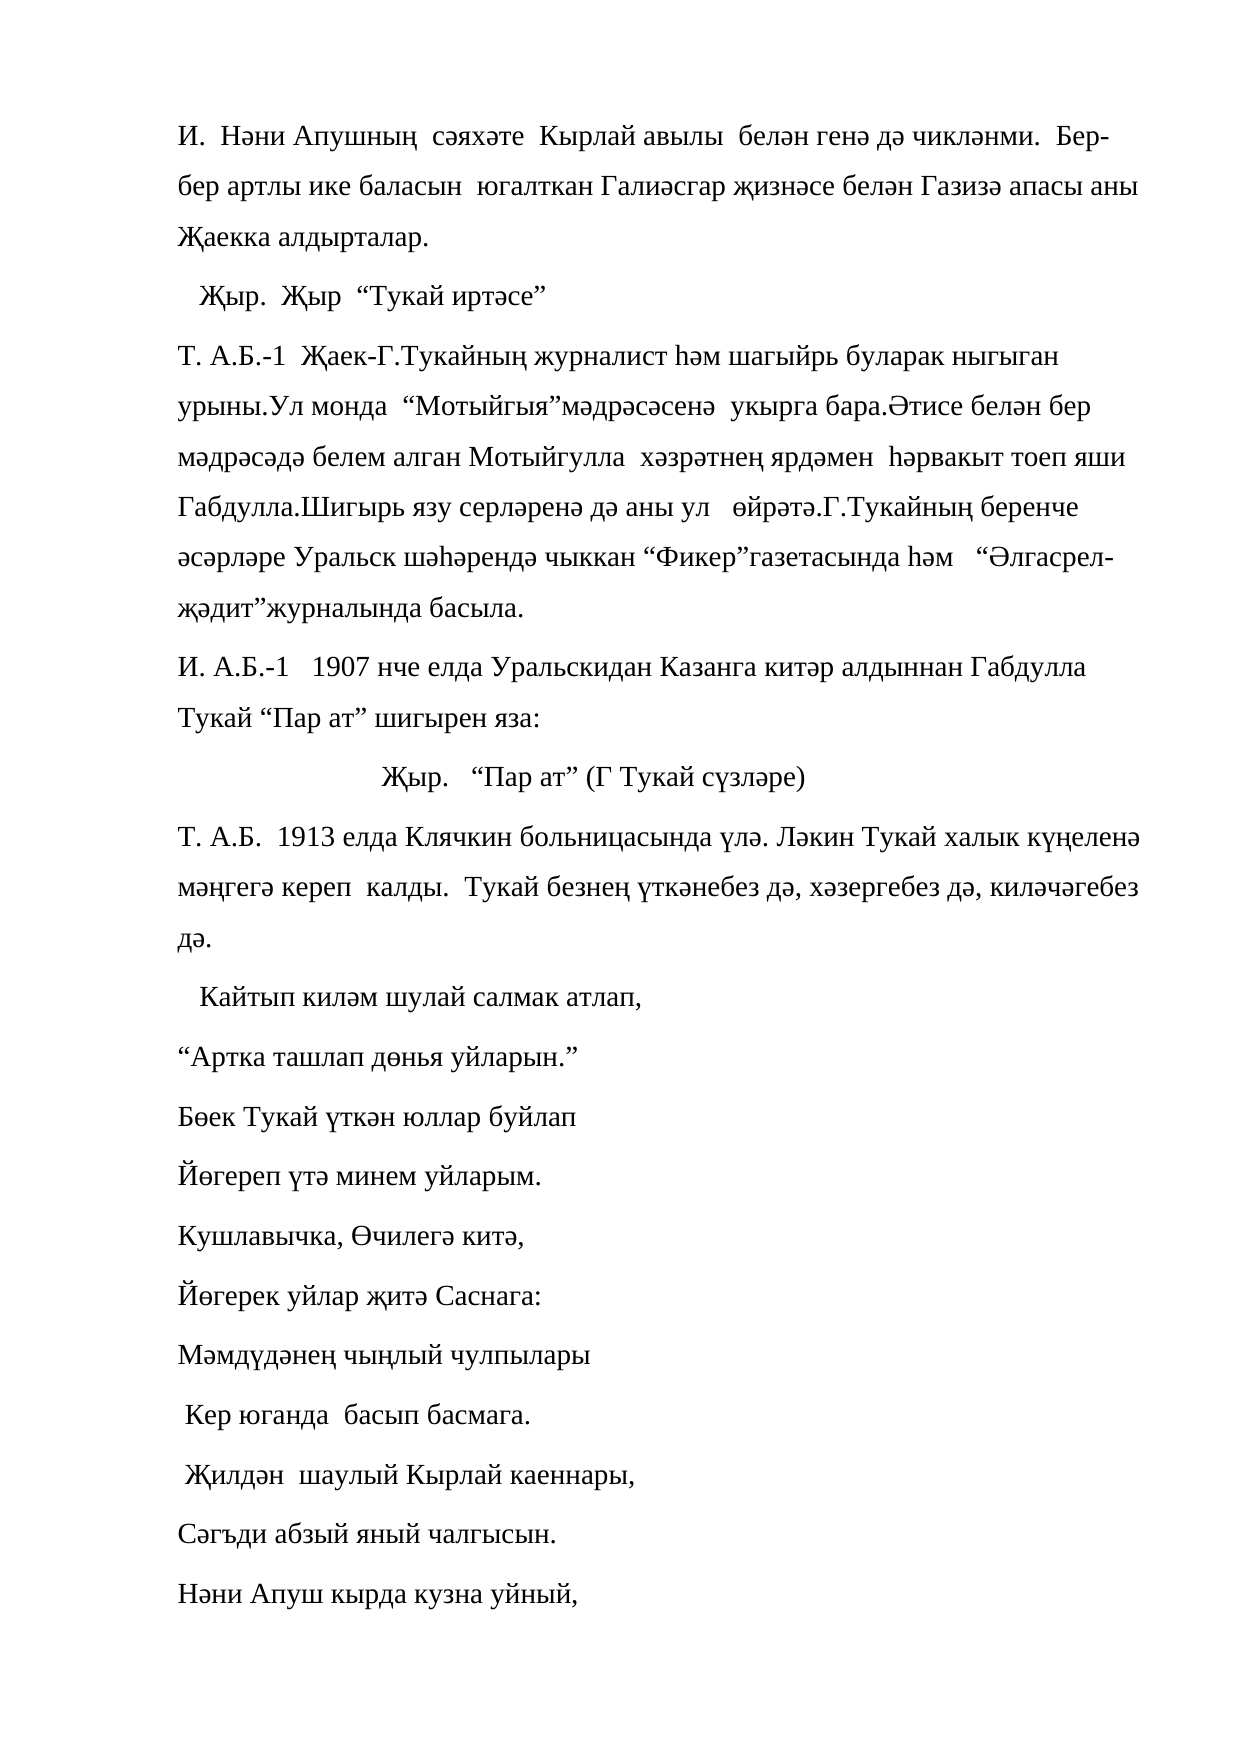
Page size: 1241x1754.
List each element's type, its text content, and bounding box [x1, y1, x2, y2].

text Җыр. “Пар ат” (Г Тукай сүзләре) [177, 759, 1152, 793]
text “Артка ташлап дөнья уйларын.” [177, 1039, 1152, 1073]
text Бөек Тукай үткән юллар буйлап [177, 1099, 1152, 1132]
text Кушлавычка, Өчилегә китә, [177, 1218, 1152, 1252]
text Т. А.Б.-1 Җаек-Г.Тукайның журналист һәм шагыйрь буларак ныгыган урыны.Ул монда “Мотыйгыя”мәдрәсәсенә укырга бара.Әтисе белән бер мәдрәсәдә белем алган Мотыйгулла хәзрәтнең ярдәмен һәрвакыт тоеп яши Габдулла.Шигырь язу серләренә дә аны ул өйрәтә.Г.Тукайның беренче әсәрләре Уральск шәһәрендә чыккан “Фикер”газетасында һәм “Әлгасрел-җәдит”журналында басыла. [177, 338, 1152, 623]
text И. А.Б.-1 1907 нче елда Уральскидан Казанга китәр алдыннан Габдулла Тукай “Пар ат” шигырен яза: [177, 649, 1152, 733]
text И. Нәни Апушның сәяхәте Кырлай авылы белән генә дә чикләнми. Бер-бер артлы ике баласын югалткан Галиәсгар җизнәсе белән Газизә апасы аны Җаекка алдырталар. [177, 118, 1152, 252]
text Нәни Апуш кырда кузна уйный, [177, 1576, 1152, 1610]
text Йөгерек уйлар җитә Саснага: [177, 1278, 1152, 1311]
text Сәгъди абзый яный чалгысын. [177, 1517, 1152, 1550]
text Кер юганда басып басмага. [177, 1397, 1152, 1431]
text Җилдән шаулый Кырлай каеннары, [177, 1457, 1152, 1490]
text Йөгереп үтә минем уйларым. [177, 1158, 1152, 1192]
text Җыр. Җыр “Тукай иртәсе” [177, 278, 1152, 312]
text Мәмдүдәнең чыңлый чулпылары [177, 1337, 1152, 1371]
text Т. А.Б. 1913 елда Клячкин больницасында үлә. Ләкин Тукай халык күңеленә мәңгегә кереп калды. Тукай безнең үткәнебез дә, хәзергебез дә, киләчәгебез дә. [177, 819, 1152, 953]
text Кайтып киләм шулай салмак атлап, [177, 979, 1152, 1013]
